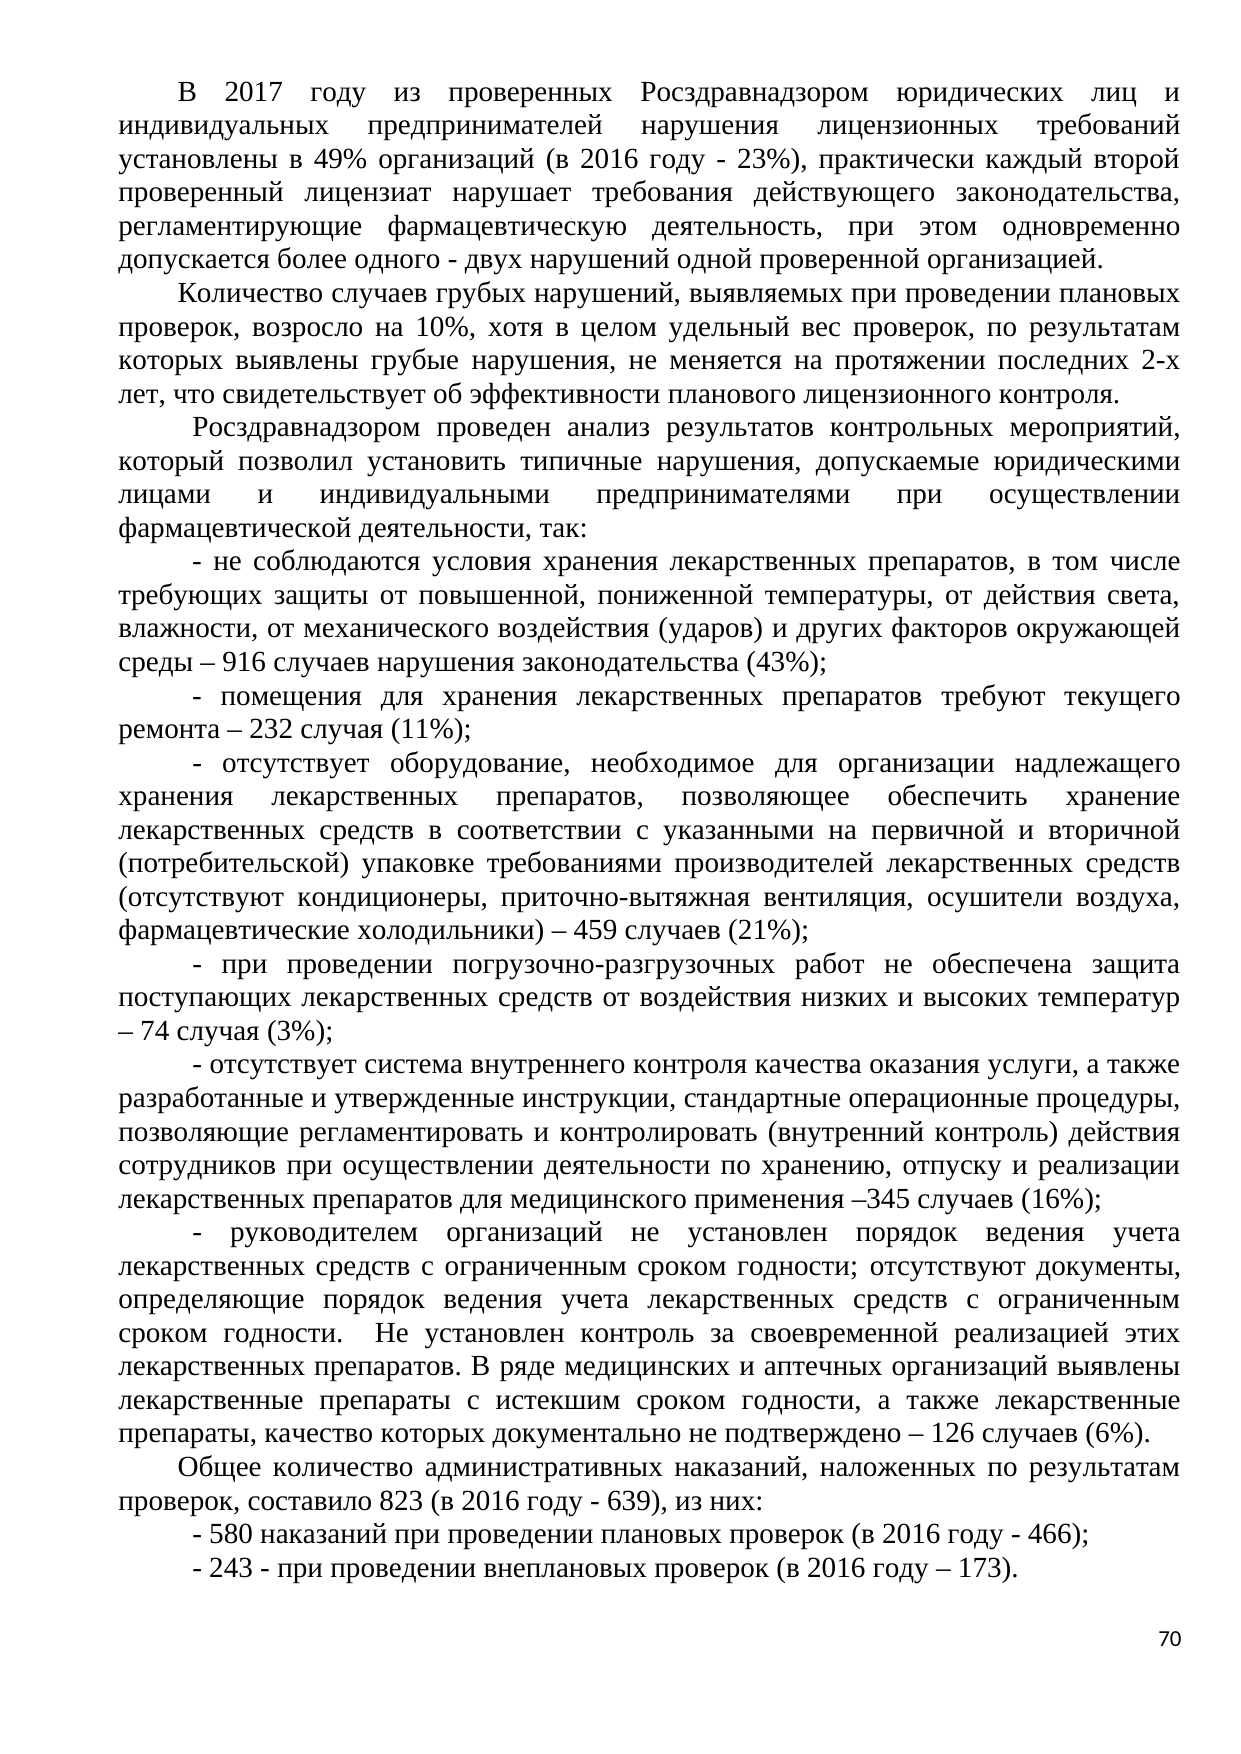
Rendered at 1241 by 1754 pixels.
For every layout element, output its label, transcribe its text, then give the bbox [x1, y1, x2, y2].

text - при проведении погрузочно-разгрузочных работ не обеспечена защита поступающих лекарственных средств от воздействия низких и высоких температур – 74 случая (3%); [118, 946, 1181, 1047]
text - руководителем организаций не установлен порядок ведения учета лекарственных средств с ограниченным сроком годности; отсутствуют документы, определяющие порядок ведения учета лекарственных средств с ограниченным сроком годности. Не установлен контроль за своевременной реализацией этих лекарственных препаратов. В ряде медицинских и аптечных организаций выявлены лекарственные препараты с истекшим сроком годности, а также лекарственные препараты, качество которых документально не подтверждено – 126 случаев (6%). [118, 1214, 1181, 1449]
text Росздравнадзором проведен анализ результатов контрольных мероприятий, который позволил установить типичные нарушения, допускаемые юридическими лицами и индивидуальными предпринимателями при осуществлении фармацевтической деятельности, так: [118, 409, 1181, 543]
text - отсутствует оборудование, необходимое для организации надлежащего хранения лекарственных препаратов, позволяющее обеспечить хранение лекарственных средств в соответствии с указанными на первичной и вторичной (потребительской) упаковке требованиями производителей лекарственных средств (отсутствуют кондиционеры, приточно-вытяжная вентиляция, осушители воздуха, фармацевтические холодильники) – 459 случаев (21%); [118, 745, 1181, 946]
text - не соблюдаются условия хранения лекарственных препаратов, в том числе требующих защиты от повышенной, пониженной температуры, от действия света, влажности, от механического воздействия (ударов) и других факторов окружающей среды – 916 случаев нарушения законодательства (43%); [118, 543, 1181, 678]
text В 2017 году из проверенных Росздравнадзором юридических лиц и индивидуальных предпринимателей нарушения лицензионных требований установлены в 49% организаций (в 2016 году - 23%), практически каждый второй проверенный лицензиат нарушает требования действующего законодательства, регламентирующие фармацевтическую деятельность, при этом одновременно допускается более одного - двух нарушений одной проверенной организацией. [118, 74, 1181, 275]
text Количество случаев грубых нарушений, выявляемых при проведении плановых проверок, возросло на 10%, хотя в целом удельный вес проверок, по результатам которых выявлены грубые нарушения, не меняется на протяжении последних 2-х лет, что свидетельствует об эффективности планового лицензионного контроля. [118, 275, 1181, 409]
text Общее количество административных наказаний, наложенных по результатам проверок, составило 823 (в 2016 году - 639), из них: [118, 1449, 1181, 1516]
text - отсутствует система внутреннего контроля качества оказания услуги, а также разработанные и утвержденные инструкции, стандартные операционные процедуры, позволяющие регламентировать и контролировать (внутренний контроль) действия сотрудников при осуществлении деятельности по хранению, отпуску и реализации лекарственных препаратов для медицинского применения –345 случаев (16%); [118, 1047, 1181, 1214]
text - 243 - при проведении внеплановых проверок (в 2016 году – 173). [118, 1550, 1181, 1583]
text - 580 наказаний при проведении плановых проверок (в 2016 году - 466); [118, 1516, 1181, 1550]
text - помещения для хранения лекарственных препаратов требуют текущего ремонта – 232 случая (11%); [118, 678, 1181, 745]
